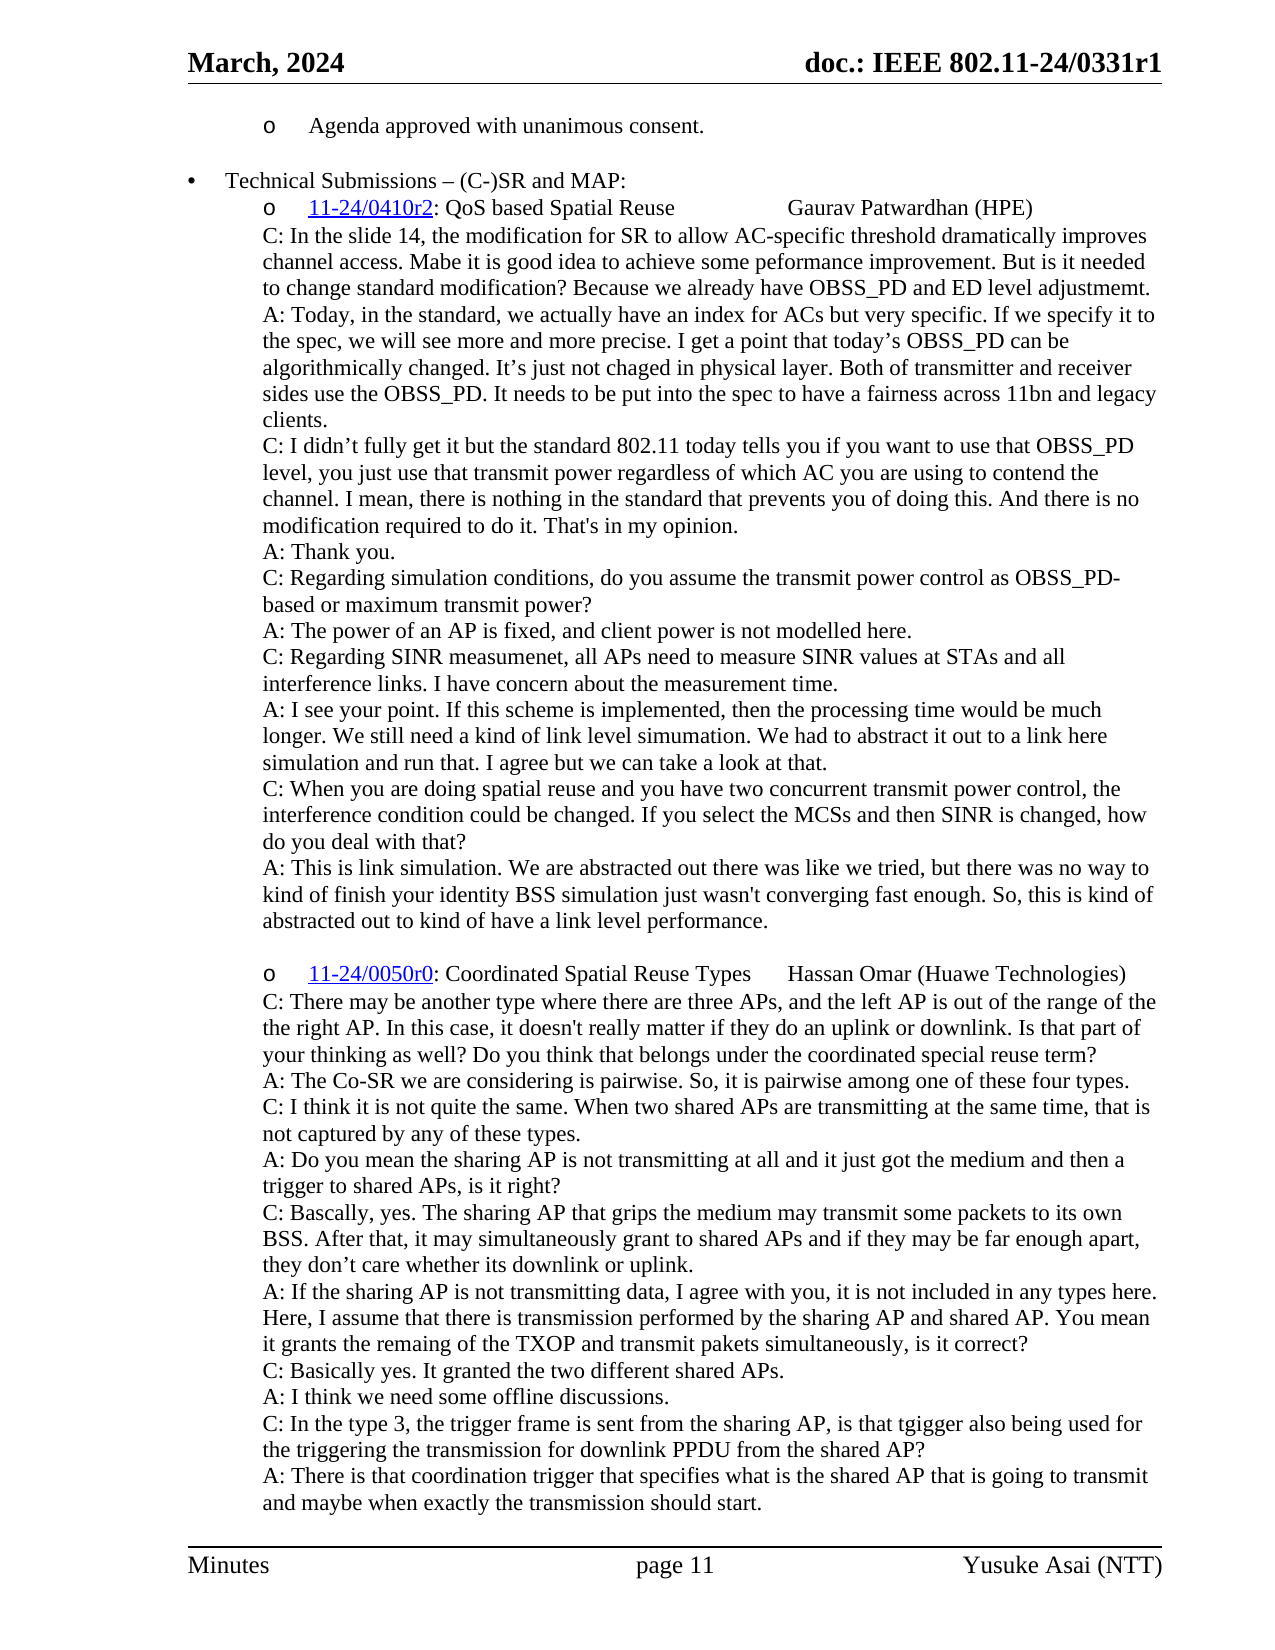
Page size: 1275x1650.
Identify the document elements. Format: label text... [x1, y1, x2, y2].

list Agenda approved with unanimous consent. [262, 112, 1162, 141]
text C: Bascally, yes. The sharing AP that grips the medium may transmit some packets to its own BSS. After that, it may simultaneously grant to shared APs and if they may be far enough apart, they don’t care whether its downlink or uplink. [262, 1199, 1162, 1278]
text A: Do you mean the sharing AP is not transmitting at all and it just got the medium and then a trigger to shared APs, is it right? [262, 1146, 1162, 1199]
text A: There is that coordination trigger that specifies what is the shared AP that is going to transmit and maybe when exactly the transmission should start. [262, 1462, 1162, 1515]
list 11-24/0050r0: Coordinated Spatial Reuse Types Hassan Omar (Huawe Technologies) [262, 960, 1162, 988]
text C: I think it is not quite the same. When two shared APs are transmitting at the same time, that is not captured by any of these types. [262, 1093, 1162, 1146]
text C: I didn’t fully get it but the standard 802.11 today tells you if you want to use that OBSS_PD level, you just use that transmit power regardless of which AC you are using to contend the channel. I mean, there is nothing in the standard that prevents you of doing this. And there is no modification required to do it. That's in my opinion. [262, 433, 1162, 538]
text A: Today, in the standard, we actually have an index for ACs but very specific. If we specify it to the spec, we will see more and more precise. I get a point that today’s OBSS_PD can be algorithmically changed. It’s just not chaged in physical layer. Both of transmitter and receiver sides use the OBSS_PD. It needs to be put into the spec to have a fairness across 11bn and legacy clients. [262, 301, 1162, 433]
text A: If the sharing AP is not transmitting data, I agree with you, it is not included in any types here. Here, I assume that there is transmission performed by the sharing AP and shared AP. You mean it grants the remaing of the TXOP and transmit pakets simultaneously, is it correct? [262, 1278, 1162, 1357]
list Technical Submissions – (C-)SR and MAP: [187, 167, 1162, 193]
text C: Regarding simulation conditions, do you assume the transmit power control as OBSS_PD-based or maximum transmit power? [262, 564, 1162, 617]
text C: When you are doing spatial reuse and you have two concurrent transmit power control, the interference condition could be changed. If you select the MCSs and then SINR is changed, how do you deal with that? [262, 775, 1162, 854]
text C: Basically yes. It granted the two different shared APs. [262, 1357, 1162, 1383]
text C: In the slide 14, the modification for SR to allow AC-specific threshold dramatically improves channel access. Mabe it is good idea to achieve some peformance improvement. But is it needed to change standard modification? Because we already have OBSS_PD and ED level adjustmemt. [262, 222, 1162, 301]
text A: The power of an AP is fixed, and client power is not modelled here. [262, 617, 1162, 643]
text A: I think we need some offline discussions. [262, 1383, 1162, 1409]
text C: In the type 3, the trigger frame is sent from the sharing AP, is that tgigger also being used for the triggering the transmission for downlink PPDU from the shared AP? [262, 1409, 1162, 1462]
text C: Regarding SINR measumenet, all APs need to measure SINR values at STAs and all interference links. I have concern about the measurement time. [262, 643, 1162, 696]
text A: The Co-SR we are considering is pairwise. So, it is pairwise among one of these four types. [262, 1067, 1162, 1093]
text A: I see your point. If this scheme is implemented, then the processing time would be much longer. We still need a kind of link level simumation. We had to abstract it out to a link here simulation and run that. I agree but we can take a look at that. [262, 696, 1162, 775]
text A: Thank you. [262, 538, 1162, 564]
text C: There may be another type where there are three APs, and the left AP is out of the range of the the right AP. In this case, it doesn't really matter if they do an uplink or downlink. Is that part of your thinking as well? Do you think that belongs under the coordinated special reuse term? [262, 988, 1162, 1067]
list 11-24/0410r2: QoS based Spatial Reuse Gaurav Patwardhan (HPE) [262, 193, 1162, 222]
text A: This is link simulation. We are abstracted out there was like we tried, but there was no way to kind of finish your identity BSS simulation just wasn't converging fast enough. So, this is kind of abstracted out to kind of have a link level performance. [262, 854, 1162, 933]
